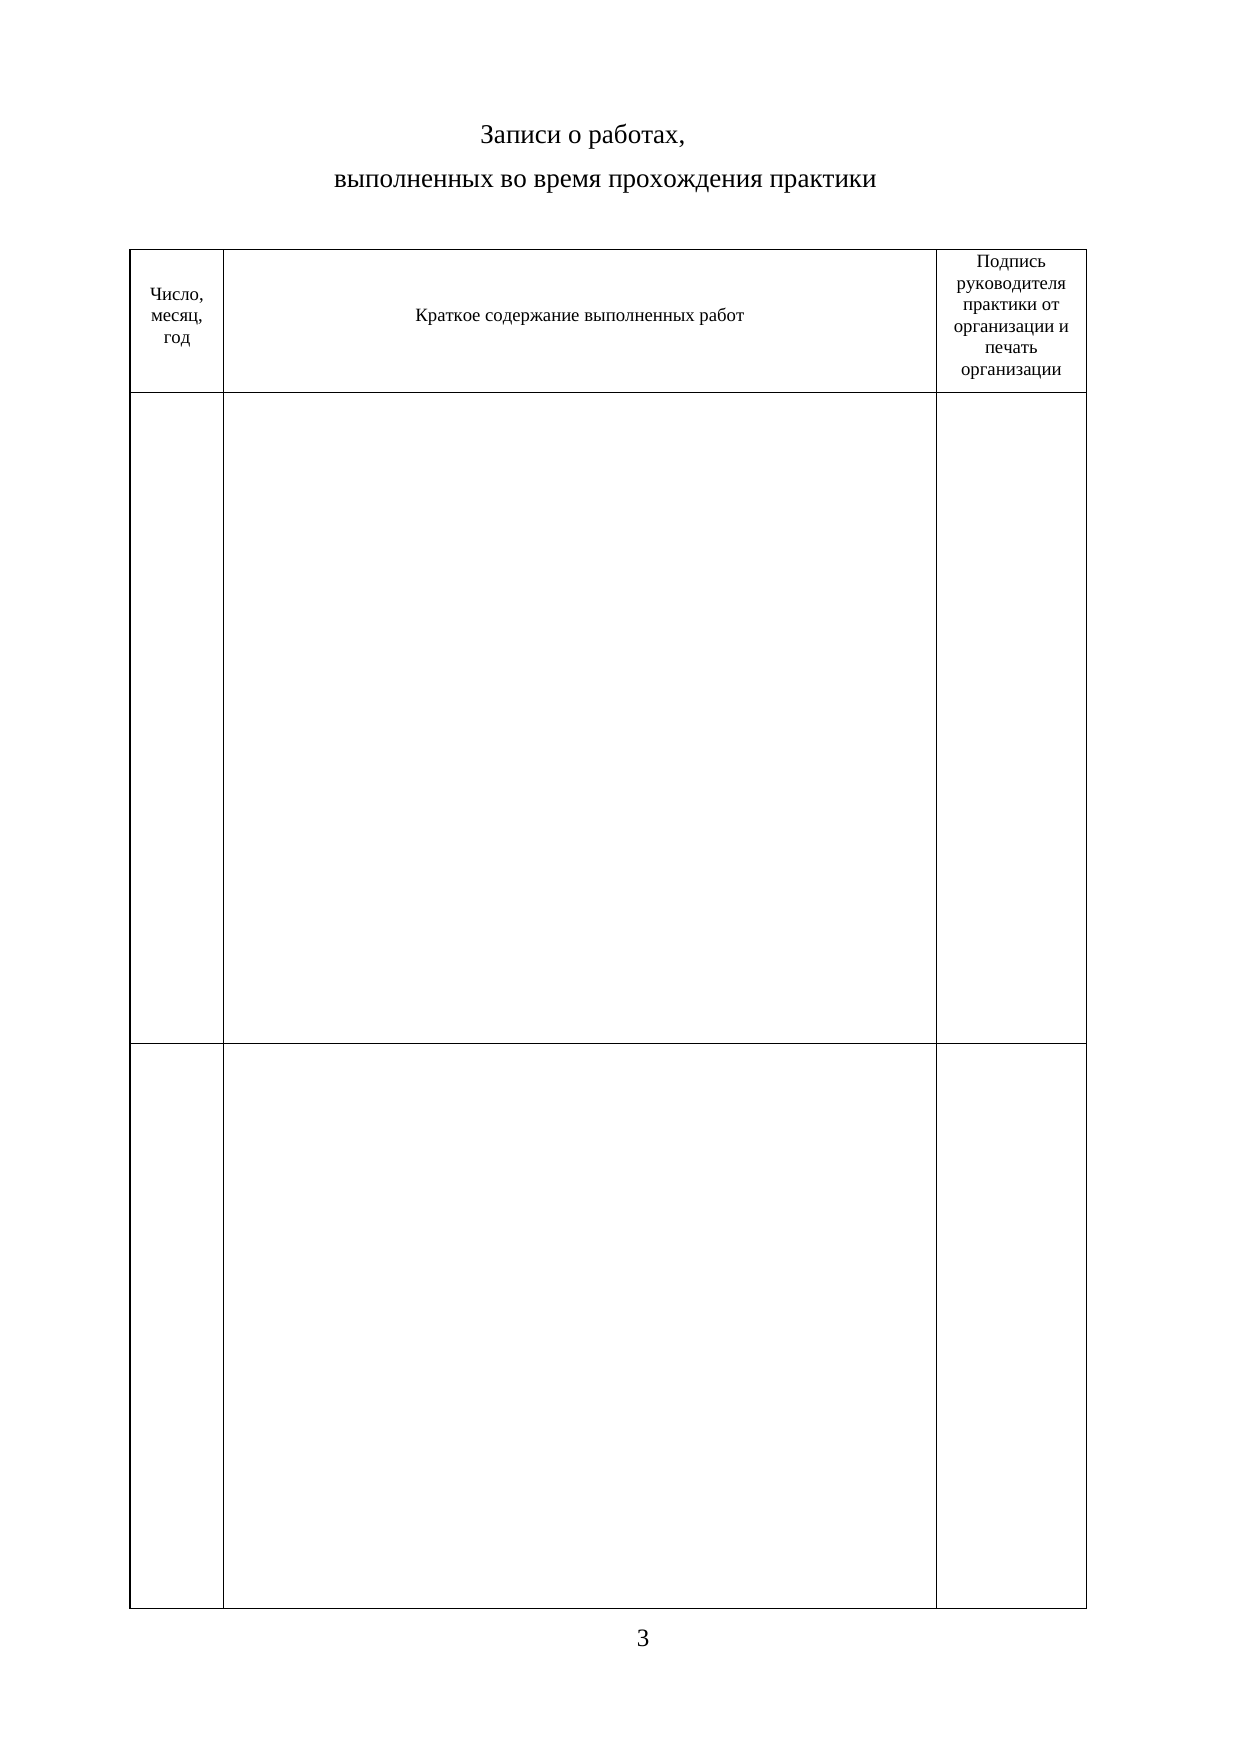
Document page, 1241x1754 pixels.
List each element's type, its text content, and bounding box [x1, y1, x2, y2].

table_cell [131, 393, 223, 1042]
table_cell [937, 1044, 1086, 1608]
table_header Число, месяц, год [131, 250, 223, 392]
table_cell [937, 393, 1086, 1042]
table_header Подпись руководителя практики от организации и печать организации [937, 250, 1086, 392]
table_cell [224, 393, 936, 1042]
text выполненных во время прохождения практики [118, 162, 1093, 193]
text Записи о работах, [73, 118, 1093, 149]
table_header Краткое содержание выполненных работ [224, 250, 936, 392]
table_cell [224, 1044, 936, 1608]
table_cell [131, 1044, 223, 1608]
